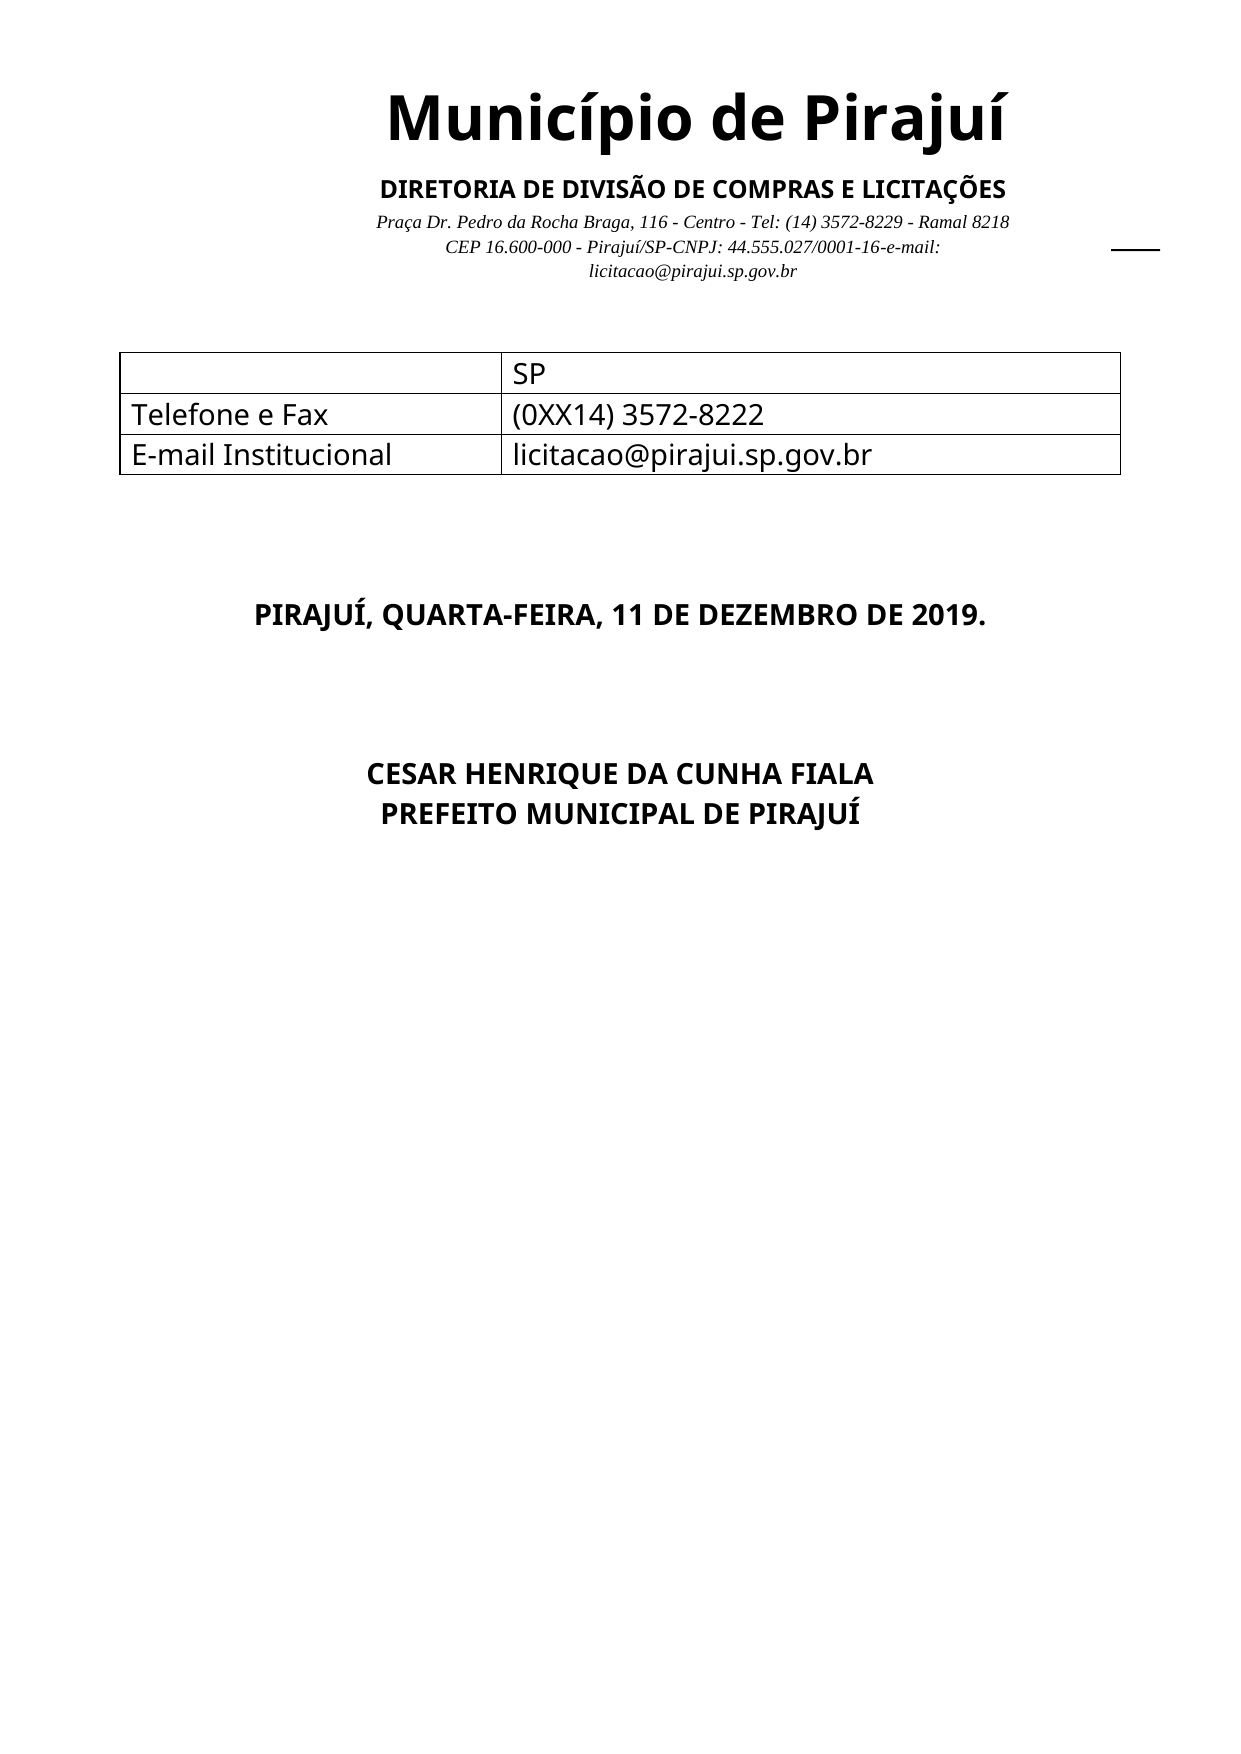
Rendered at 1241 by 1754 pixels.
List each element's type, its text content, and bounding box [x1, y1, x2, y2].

text PIRAJUÍ, QUARTA-FEIRA, 11 DE DEZEMBRO DE 2019. [118, 594, 1122, 634]
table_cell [502, 353, 1120, 393]
table_cell E-mail Institucional [121, 435, 501, 474]
table_cell licitacao@pirajui.sp.gov.br [502, 435, 1120, 474]
text PREFEITO MUNICIPAL DE PIRAJUÍ [118, 793, 1122, 833]
text CESAR HENRIQUE DA CUNHA FIALA [118, 753, 1122, 793]
table_cell (0XX14) 3572-8222 [502, 394, 1120, 434]
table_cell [121, 353, 501, 393]
table_cell Telefone e Fax [121, 394, 501, 434]
